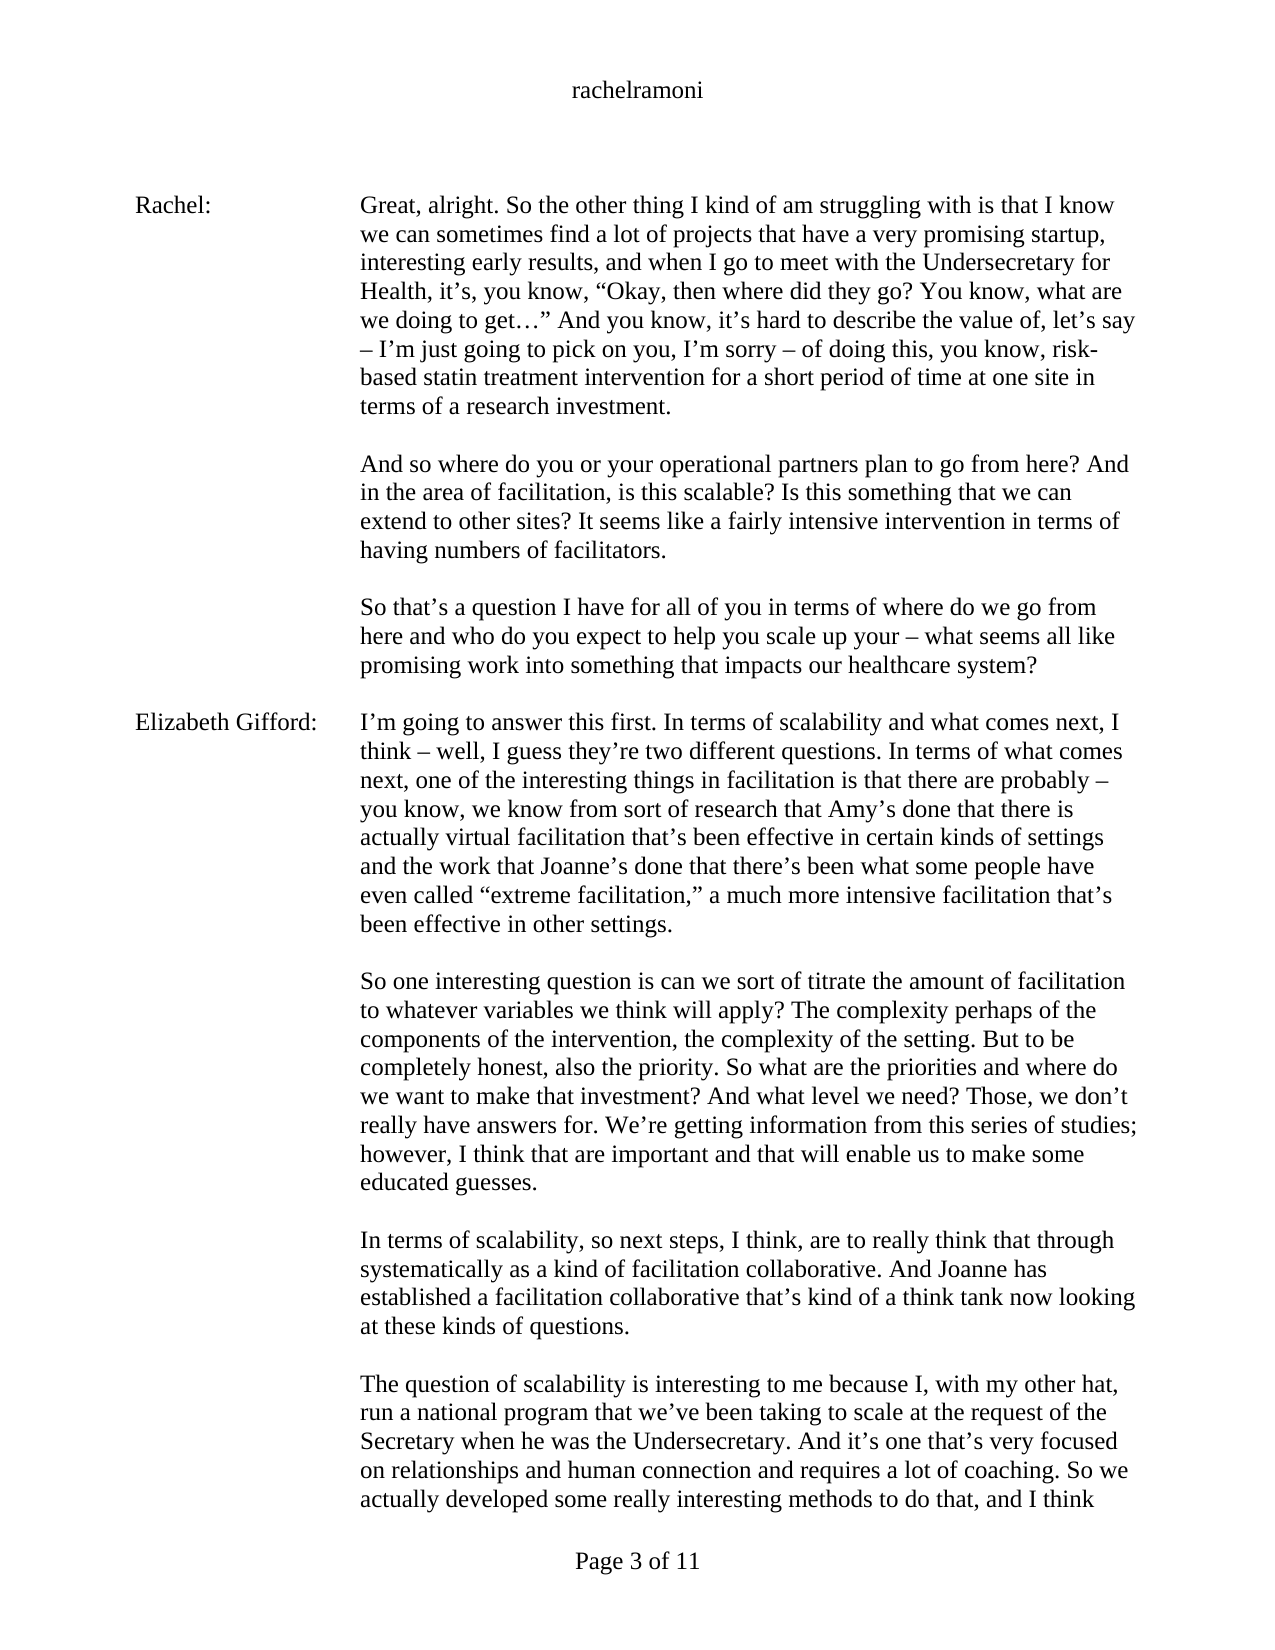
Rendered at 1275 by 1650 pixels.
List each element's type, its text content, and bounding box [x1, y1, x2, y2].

text Elizabeth Gifford: I’m going to answer this first. In terms of scalability and what comes next, I think – well, I guess they’re two different questions. In terms of what comes next, one of the interesting things in facilitation is that there are probably – you know, we know from sort of research that Amy’s done that there is actually virtual facilitation that’s been effective in certain kinds of settings and the work that Joanne’s done that there’s been what some people have even called “extreme facilitation,” a much more intensive facilitation that’s been effective in other settings. [135, 707, 1140, 937]
text So one interesting question is can we sort of titrate the amount of facilitation to whatever variables we think will apply? The complexity perhaps of the components of the intervention, the complexity of the setting. But to be completely honest, also the priority. So what are the priorities and where do we want to make that investment? And what level we need? Those, we don’t really have answers for. We’re getting information from this series of studies; however, I think that are important and that will enable us to make some educated guesses. [135, 966, 1140, 1196]
text And so where do you or your operational partners plan to go from here? And in the area of facilitation, is this scalable? Is this something that we can extend to other sites? It seems like a fairly intensive intervention in terms of having numbers of facilitators. [135, 449, 1140, 564]
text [135, 1369, 1140, 1512]
text Rachel: Great, alright. So the other thing I kind of am struggling with is that I know we can sometimes find a lot of projects that have a very promising startup, interesting early results, and when I go to meet with the Undersecretary for Health, it’s, you know, “Okay, then where did they go? You know, what are we doing to get…” And you know, it’s hard to describe the value of, let’s say – I’m just going to pick on you, I’m sorry – of doing this, you know, risk-based statin treatment intervention for a short period of time at one site in terms of a research investment. [135, 190, 1140, 420]
text So that’s a question I have for all of you in terms of where do we go from here and who do you expect to help you scale up your – what seems all like promising work into something that impacts our healthcare system? [135, 592, 1140, 679]
text In terms of scalability, so next steps, I think, are to really think that through systematically as a kind of facilitation collaborative. And Joanne has established a facilitation collaborative that’s kind of a think tank now looking at these kinds of questions. [135, 1225, 1140, 1340]
